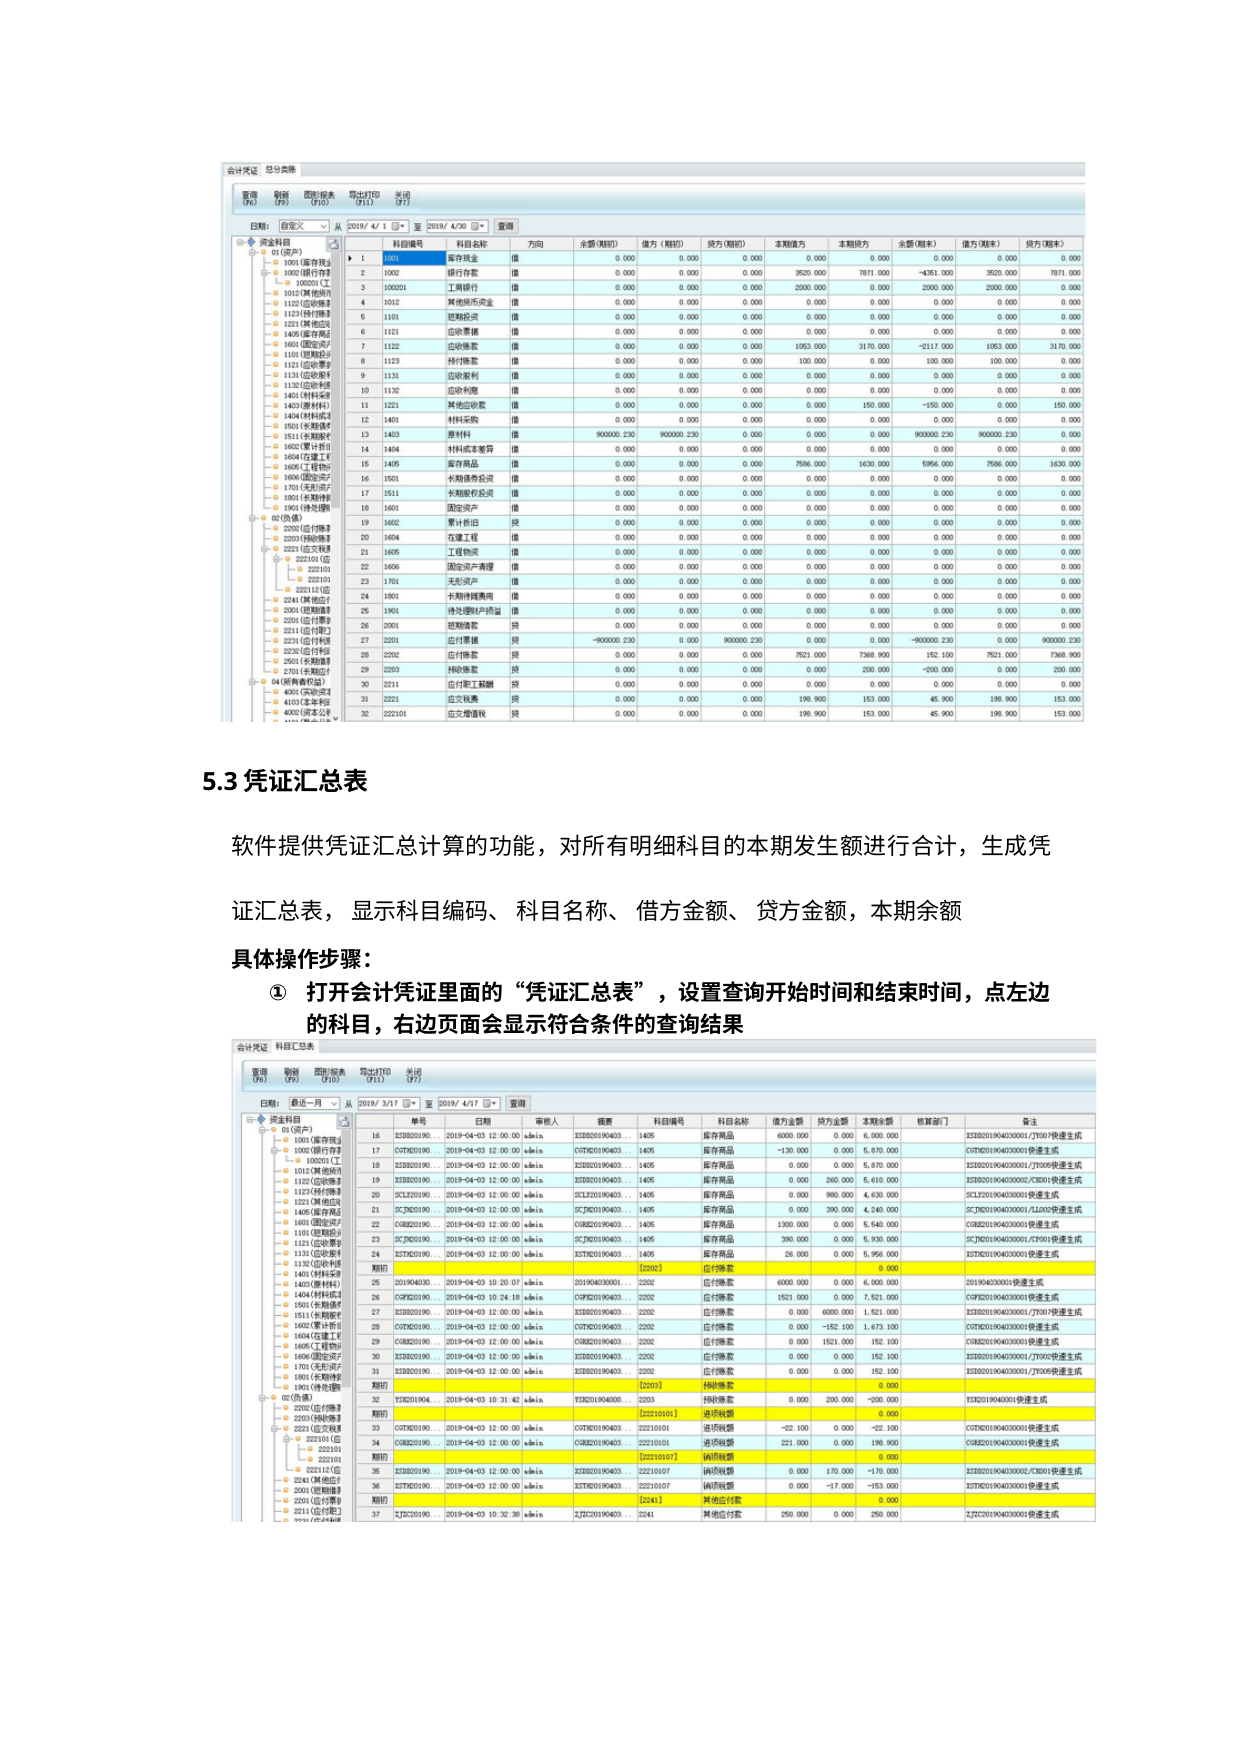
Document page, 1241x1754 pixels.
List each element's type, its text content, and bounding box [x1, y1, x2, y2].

list 打开会计凭证里面的“凭证汇总表”，设置查询开始时间和结束时间，点左边的科目，右边页面会显示符合条件的查询结果 [269, 974, 1053, 1039]
list 5.3凭证汇总表 [202, 747, 1053, 812]
picture [231, 1039, 1097, 1522]
list 软件提供凭证汇总计算的功能，对所有明细科目的本期发生额进行合计，生成凭证汇总表， 显示科目编码、 科目名称、 借方金额、 贷方金额，本期余额 [231, 812, 1053, 942]
picture [220, 162, 1086, 722]
list 具体操作步骤： [231, 942, 1053, 974]
